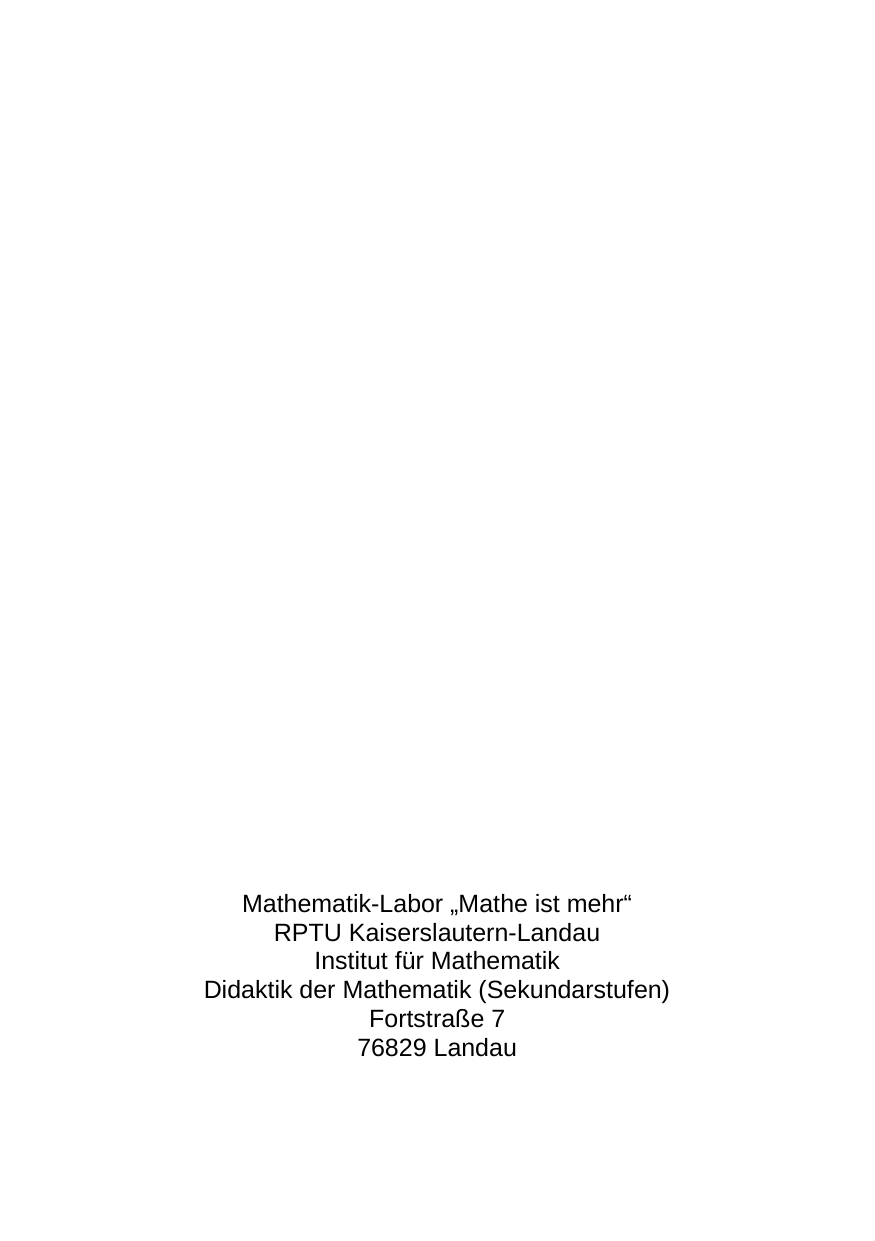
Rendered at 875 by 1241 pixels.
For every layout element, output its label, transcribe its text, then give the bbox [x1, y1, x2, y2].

text Didaktik der Mathematik (Sekundarstufen) Fortstraße 7 [148, 975, 726, 1033]
text Mathematik-Labor „Mathe ist mehr“ RPTU Kaiserslautern-Landau [148, 889, 726, 946]
text 76829 Landau [148, 1033, 726, 1089]
text Institut für Mathematik [148, 946, 726, 975]
